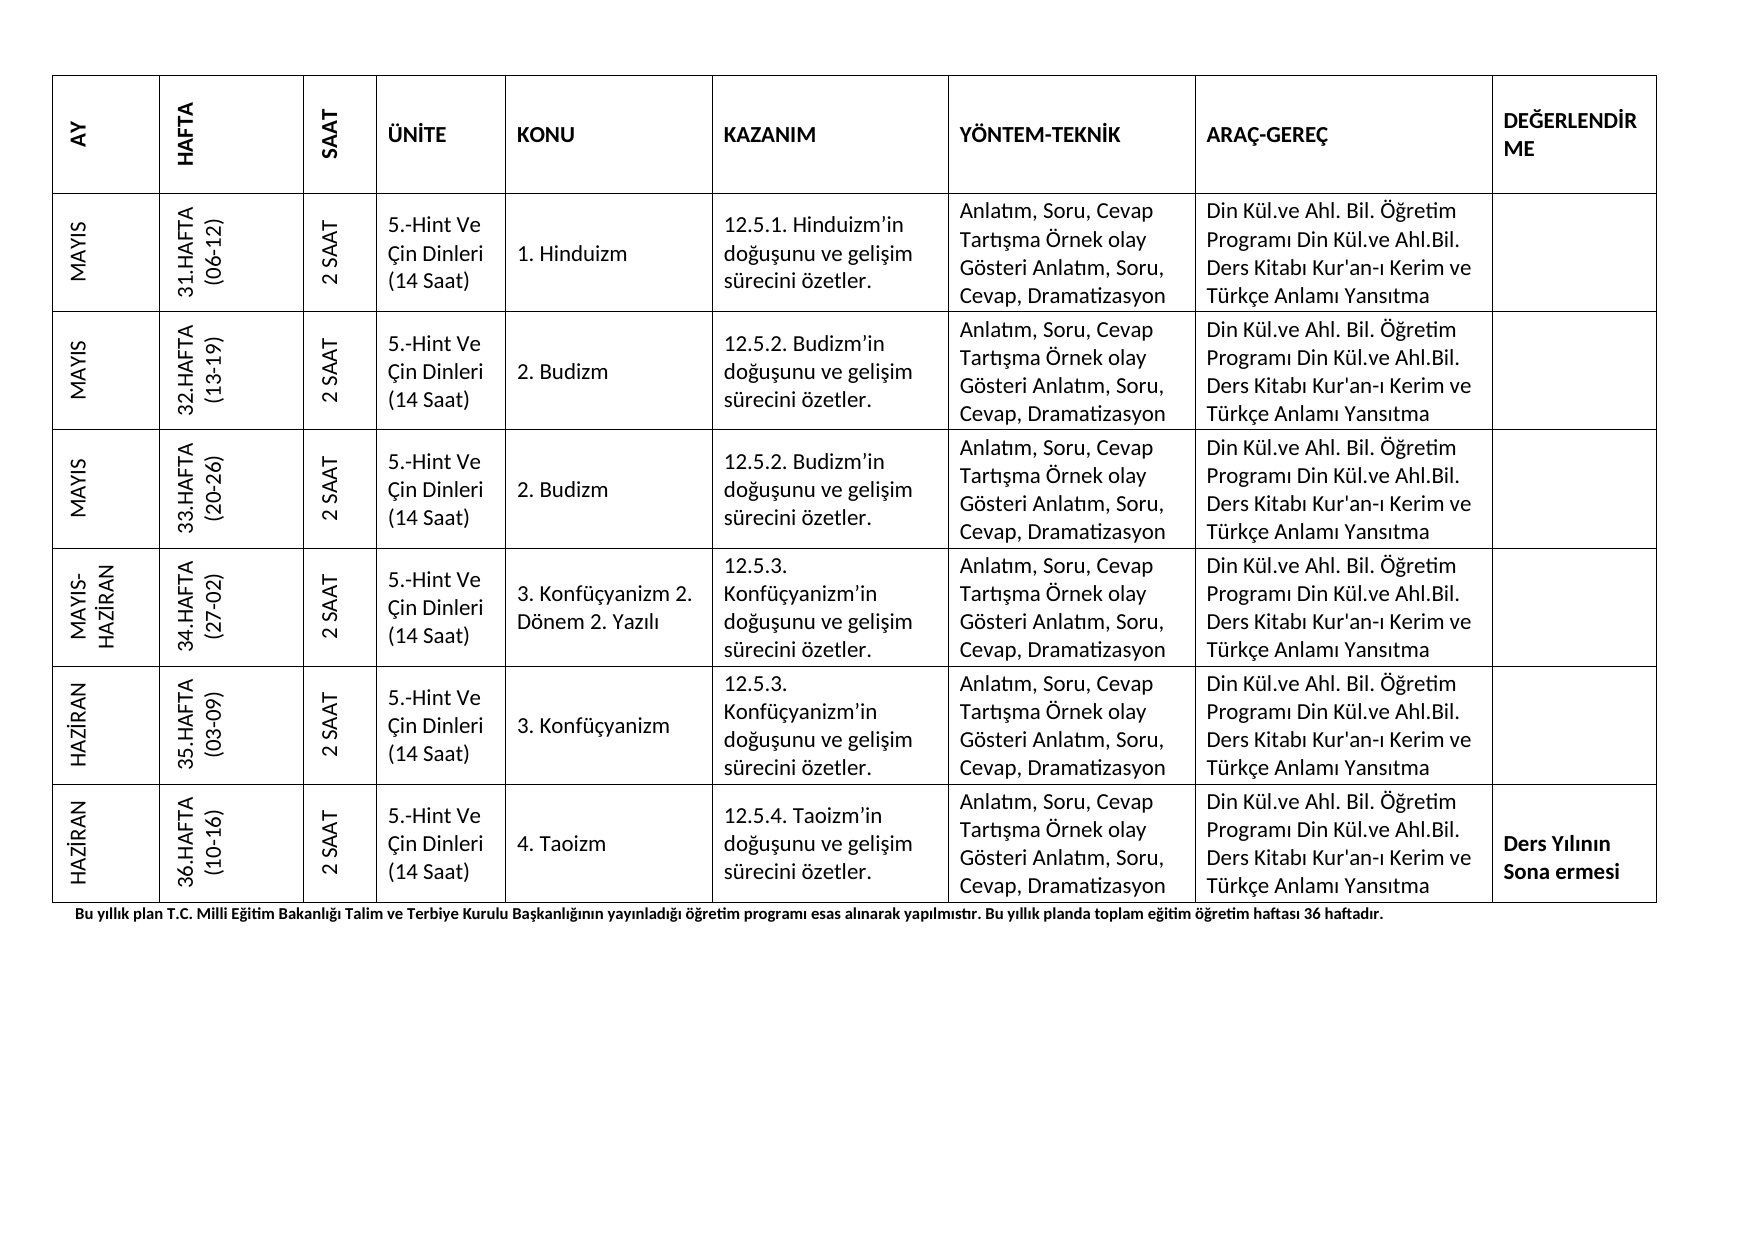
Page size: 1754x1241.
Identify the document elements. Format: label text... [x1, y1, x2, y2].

table_cell 2. Budizm [506, 430, 712, 547]
table_cell MAYIS-HAZİRAN [53, 549, 159, 666]
table_cell 5.-Hint Ve Çin Dinleri (14 Saat) [377, 549, 505, 666]
table_cell [1493, 312, 1656, 429]
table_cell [949, 194, 1195, 311]
table_cell [1493, 667, 1656, 784]
table_cell [1493, 549, 1656, 666]
table_cell 5.-Hint Ve Çin Dinleri (14 Saat) [377, 785, 505, 902]
table_cell 2 SAAT [304, 785, 376, 902]
table_cell Anlatım, Soru, Cevap Tartışma Örnek olay Gösteri Anlatım, Soru, Cevap, Dramatizasyon [949, 549, 1195, 666]
table_cell Ders Yılının Sona ermesi [1493, 785, 1656, 902]
text Bu yıllık plan T.C. Milli Eğitim Bakanlığı Talim ve Terbiye Kurulu Başkanlığının yayınladığı öğretim programı esas alınarak yapılmıstır. Bu yıllık planda toplam eğitim öğretim haftası 36 haftadır. [75, 903, 1679, 923]
table_cell 4. Taoizm [506, 785, 712, 902]
table_cell 36.HAFTA(10-16) [160, 785, 303, 902]
table_cell [1493, 194, 1656, 311]
table_cell 2. Budizm [506, 312, 712, 429]
table_cell MAYIS [53, 430, 159, 547]
table_cell 2 SAAT [304, 312, 376, 429]
table_cell 12.5.3. Konfüçyanizm’in doğuşunu ve gelişim sürecini özetler. [713, 549, 948, 666]
table_cell Din Kül.ve Ahl. Bil. Öğretim Programı Din Kül.ve Ahl.Bil. Ders Kitabı Kur'an-ı Kerim ve Türkçe Anlamı Yansıtma [1196, 312, 1492, 429]
table_cell 31.HAFTA(06-12) [160, 194, 303, 311]
table_cell 2 SAAT [304, 549, 376, 666]
table_cell 2 SAAT [304, 430, 376, 547]
table_cell 34.HAFTA(27-02) [160, 549, 303, 666]
table_header AY [53, 76, 159, 193]
table_header HAFTA [160, 76, 303, 193]
table_cell Anlatım, Soru, Cevap Tartışma Örnek olay Gösteri Anlatım, Soru, Cevap, Dramatizasyon [949, 785, 1195, 902]
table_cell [713, 194, 948, 311]
table_cell 35.HAFTA(03-09) [160, 667, 303, 784]
table_cell 5.-Hint Ve Çin Dinleri (14 Saat) [377, 312, 505, 429]
table_cell 12.5.4. Taoizm’in doğuşunu ve gelişim sürecini özetler. [713, 785, 948, 902]
table_header KAZANIM [713, 76, 948, 193]
table_header KONU [506, 76, 712, 193]
table_cell Anlatım, Soru, Cevap Tartışma Örnek olay Gösteri Anlatım, Soru, Cevap, Dramatizasyon [949, 312, 1195, 429]
table_header YÖNTEM-TEKNİK [949, 76, 1195, 193]
table_cell Din Kül.ve Ahl. Bil. Öğretim Programı Din Kül.ve Ahl.Bil. Ders Kitabı Kur'an-ı Kerim ve Türkçe Anlamı Yansıtma [1196, 430, 1492, 547]
table_cell Anlatım, Soru, Cevap Tartışma Örnek olay Gösteri Anlatım, Soru, Cevap, Dramatizasyon [949, 430, 1195, 547]
table_cell 5.-Hint Ve Çin Dinleri (14 Saat) [377, 430, 505, 547]
table_cell 32.HAFTA(13-19) [160, 312, 303, 429]
table_cell Din Kül.ve Ahl. Bil. Öğretim Programı Din Kül.ve Ahl.Bil. Ders Kitabı Kur'an-ı Kerim ve Türkçe Anlamı Yansıtma [1196, 549, 1492, 666]
table_cell 3. Konfüçyanizm 2. Dönem 2. Yazılı [506, 549, 712, 666]
table_cell HAZİRAN [53, 667, 159, 784]
table_header ARAÇ-GEREÇ [1196, 76, 1492, 193]
table_cell Anlatım, Soru, Cevap Tartışma Örnek olay Gösteri Anlatım, Soru, Cevap, Dramatizasyon [949, 667, 1195, 784]
table_cell MAYIS [53, 194, 159, 311]
table_cell 1. Hinduizm [506, 194, 712, 311]
table_cell 3. Konfüçyanizm [506, 667, 712, 784]
table_header DEĞERLENDİRME [1493, 76, 1656, 193]
table_cell 2 SAAT [304, 667, 376, 784]
table_cell 12.5.2. Budizm’in doğuşunu ve gelişim sürecini özetler. [713, 430, 948, 547]
table_header SAAT [304, 76, 376, 193]
table_cell 2 SAAT [304, 194, 376, 311]
table_cell Din Kül.ve Ahl. Bil. Öğretim Programı Din Kül.ve Ahl.Bil. Ders Kitabı Kur'an-ı Kerim ve Türkçe Anlamı Yansıtma [1196, 667, 1492, 784]
table_cell 12.5.2. Budizm’in doğuşunu ve gelişim sürecini özetler. [713, 312, 948, 429]
table_cell 12.5.3. Konfüçyanizm’in doğuşunu ve gelişim sürecini özetler. [713, 667, 948, 784]
table_cell HAZİRAN [53, 785, 159, 902]
table_cell Din Kül.ve Ahl. Bil. Öğretim Programı Din Kül.ve Ahl.Bil. Ders Kitabı Kur'an-ı Kerim ve Türkçe Anlamı Yansıtma [1196, 785, 1492, 902]
table_cell 5.-Hint Ve Çin Dinleri (14 Saat) [377, 194, 505, 311]
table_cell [1196, 194, 1492, 311]
table_cell [1493, 430, 1656, 547]
table_cell 33.HAFTA(20-26) [160, 430, 303, 547]
table_cell 5.-Hint Ve Çin Dinleri (14 Saat) [377, 667, 505, 784]
table_cell MAYIS [53, 312, 159, 429]
table_header ÜNİTE [377, 76, 505, 193]
